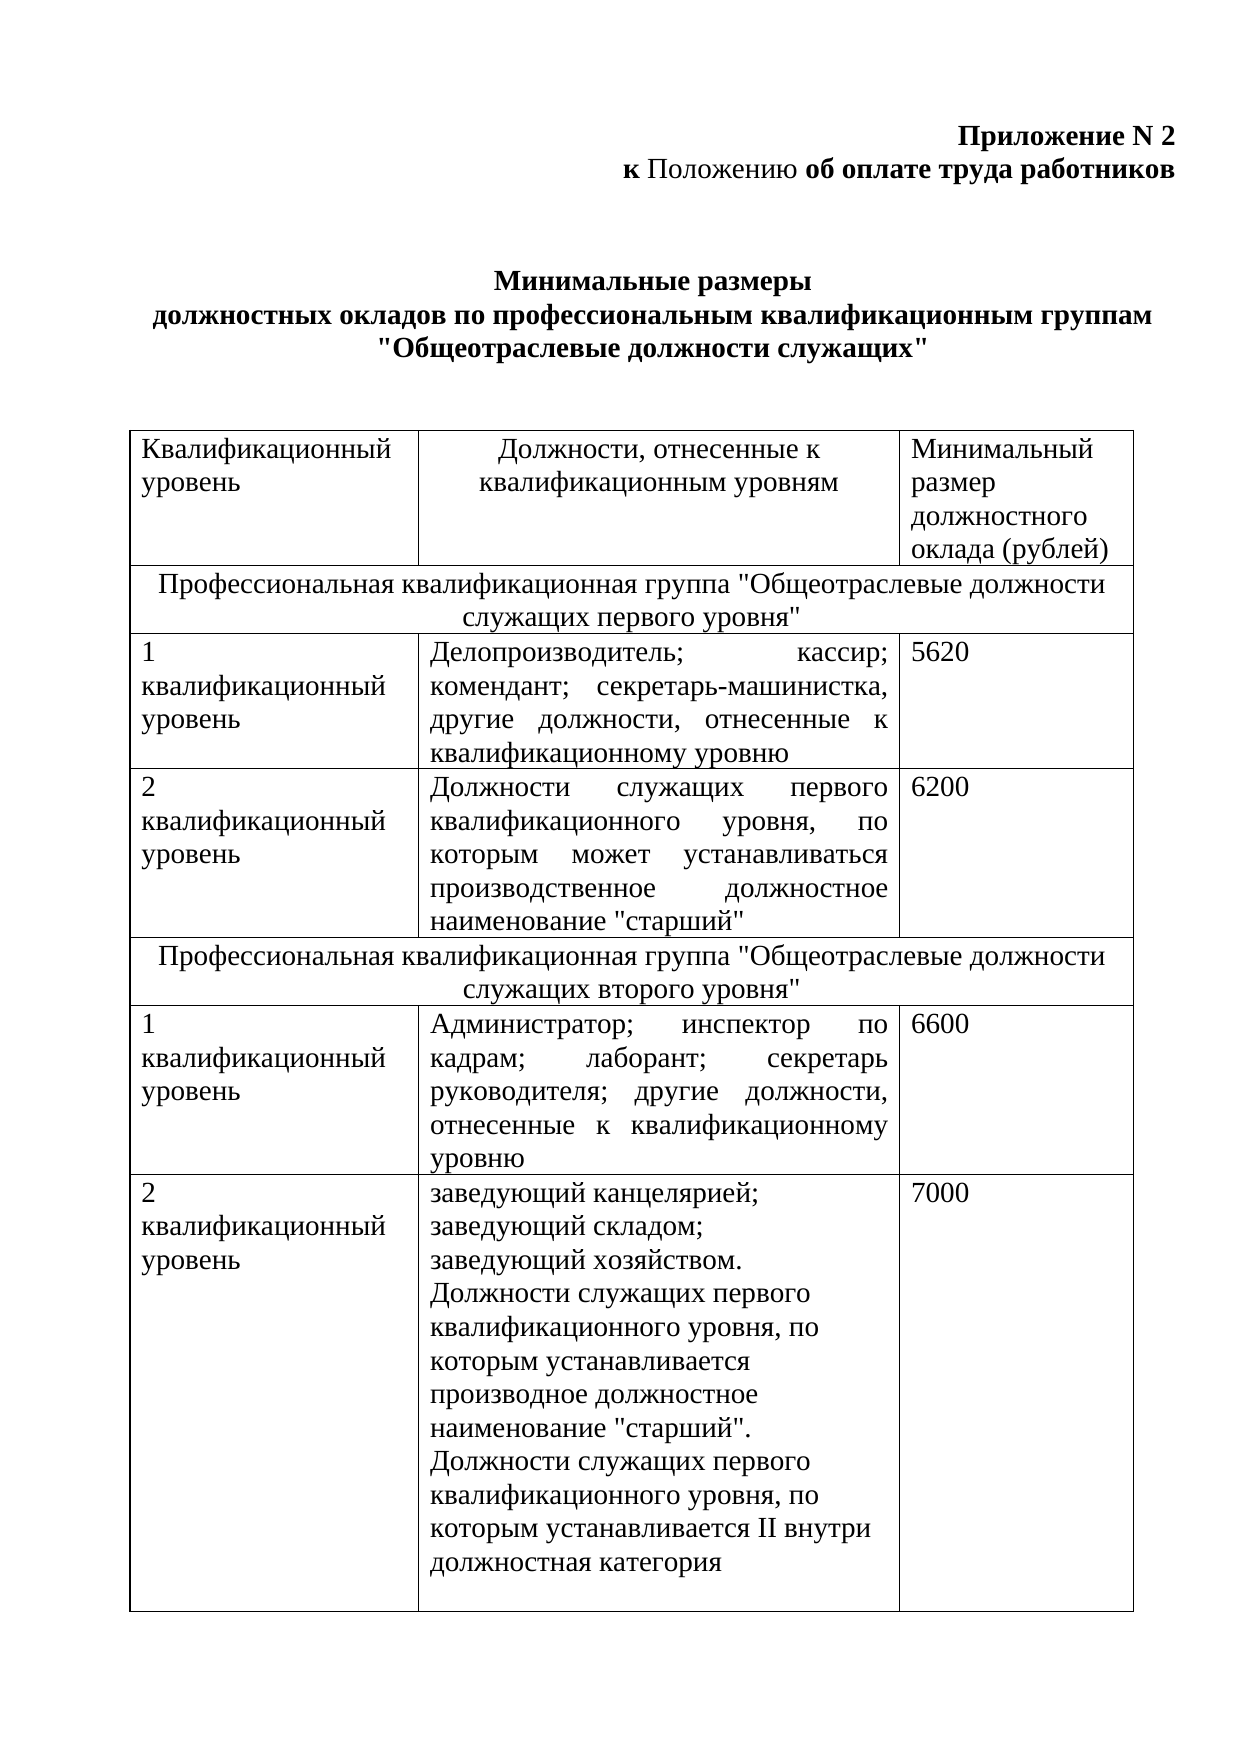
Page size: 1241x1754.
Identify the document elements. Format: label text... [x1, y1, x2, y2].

table_cell Должности служащих первого квалификационного уровня, по которым может устанавливаться производственное должностное наименование "старший" [419, 769, 899, 937]
table_cell 2 квалификационный уровень [131, 769, 418, 937]
table_header Должности, отнесенные к квалификационным уровням [419, 431, 899, 565]
table_cell 1 квалификационный уровень [131, 634, 418, 768]
table_cell Профессиональная квалификационная группа "Общеотраслевые должности служащих второго уровня" [131, 938, 1133, 1005]
table_cell Администратор; инспектор по кадрам; лаборант; секретарь руководителя; другие должности, отнесенные к квалификационному уровню [419, 1006, 899, 1174]
table_cell 6600 [900, 1006, 1133, 1174]
table_cell 1 квалификационный уровень [131, 1006, 418, 1174]
text Приложение N 2 [130, 118, 1175, 152]
table_cell 5620 [900, 634, 1133, 768]
text к Положению об оплате труда работников [130, 152, 1175, 185]
table_cell заведующий канцелярией; заведующий складом; заведующий хозяйством. Должности служащих первого квалификационного уровня, по которым устанавливается производное должностное наименование "старший". Должности служащих первого квалификационного уровня, по которым устанавливается II внутри должностная категория [419, 1175, 899, 1611]
table_cell Профессиональная квалификационная группа "Общеотраслевые должности служащих первого уровня" [131, 566, 1133, 633]
table_cell Делопроизводитель; кассир; комендант; секретарь-машинистка, другие должности, отнесенные к квалификационному уровню [419, 634, 899, 768]
table_cell 7000 [900, 1175, 1133, 1611]
text Минимальные размеры должностных окладов по профессиональным квалификационным группам "Общеотраслевые должности служащих" [130, 263, 1175, 364]
table_header Квалификационный уровень [131, 431, 418, 565]
table_header Минимальный размер должностного оклада (рублей) [900, 431, 1133, 565]
table_cell 2 квалификационный уровень [131, 1175, 418, 1611]
table_cell 6200 [900, 769, 1133, 937]
